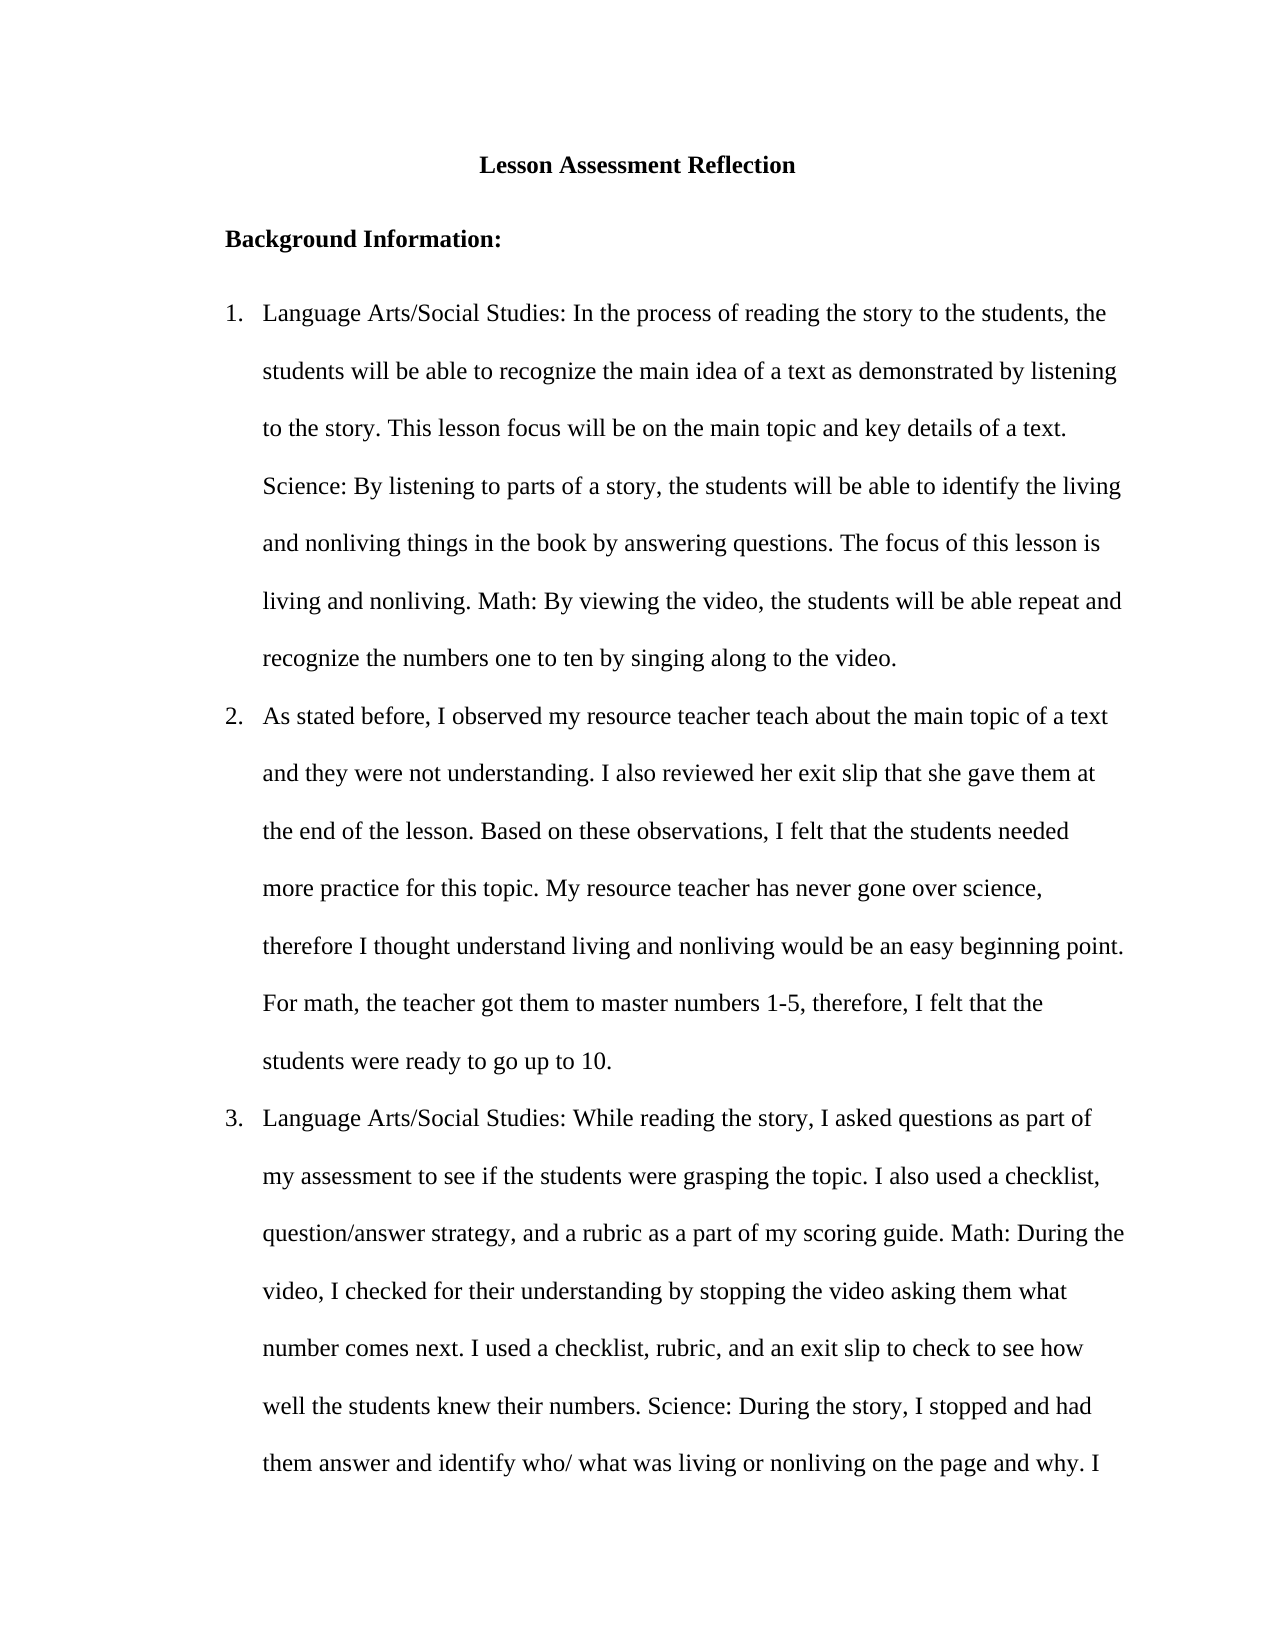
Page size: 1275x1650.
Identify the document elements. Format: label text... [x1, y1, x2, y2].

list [225, 1103, 1125, 1477]
text Lesson Assessment Reflection [150, 150, 1125, 179]
list As stated before, I observed my resource teacher teach about the main topic of a text and they were not understanding. I also reviewed her exit slip that she gave them at the end of the lesson. Based on these observations, I felt that the students needed more practice for this topic. My resource teacher has never gone over science, therefore I thought understand living and nonliving would be an easy beginning point. For math, the teacher got them to master numbers 1-5, therefore, I felt that the students were ready to go up to 10. [225, 701, 1125, 1074]
text Background Information: [150, 224, 1125, 253]
list Language Arts/Social Studies: In the process of reading the story to the students, the students will be able to recognize the main idea of a text as demonstrated by listening to the story. This lesson focus will be on the main topic and key details of a text. Science: By listening to parts of a story, the students will be able to identify the living and nonliving things in the book by answering questions. The focus of this lesson is living and nonliving. Math: By viewing the video, the students will be able repeat and recognize the numbers one to ten by singing along to the video. [225, 298, 1125, 672]
